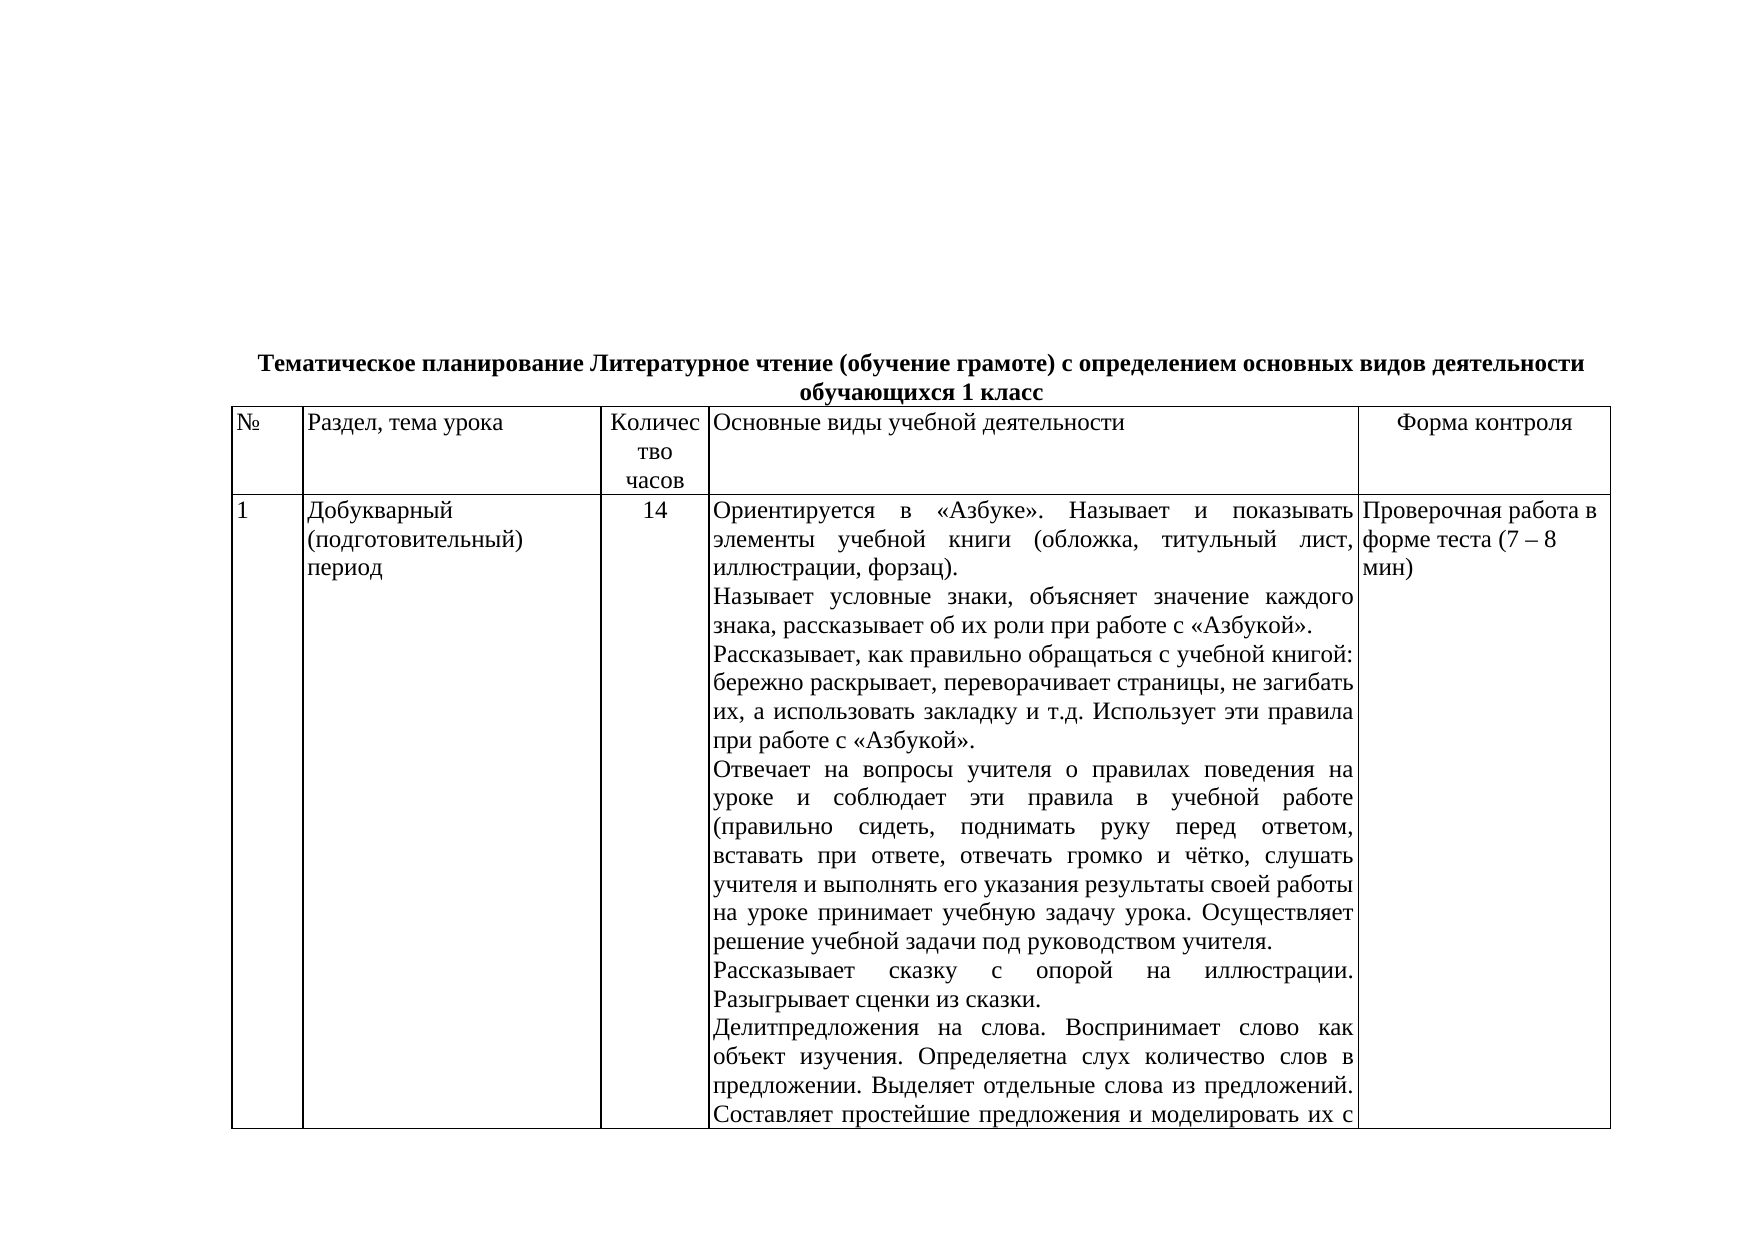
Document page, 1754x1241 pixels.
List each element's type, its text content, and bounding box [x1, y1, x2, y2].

table_header Раздел, тема урока [304, 407, 600, 493]
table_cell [1359, 495, 1610, 1127]
table_header Форма контроля [1359, 407, 1610, 493]
table_cell 1 [233, 495, 302, 1127]
table_header № [233, 407, 302, 493]
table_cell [304, 495, 600, 1127]
table_header Основные виды учебной деятельности [710, 407, 1358, 493]
table_cell 14 [602, 495, 708, 1127]
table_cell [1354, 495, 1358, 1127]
text Тематическое планирование Литературное чтение (обучение грамоте) с определением основных видов деятельности обучающихся 1 класс [177, 348, 1665, 406]
